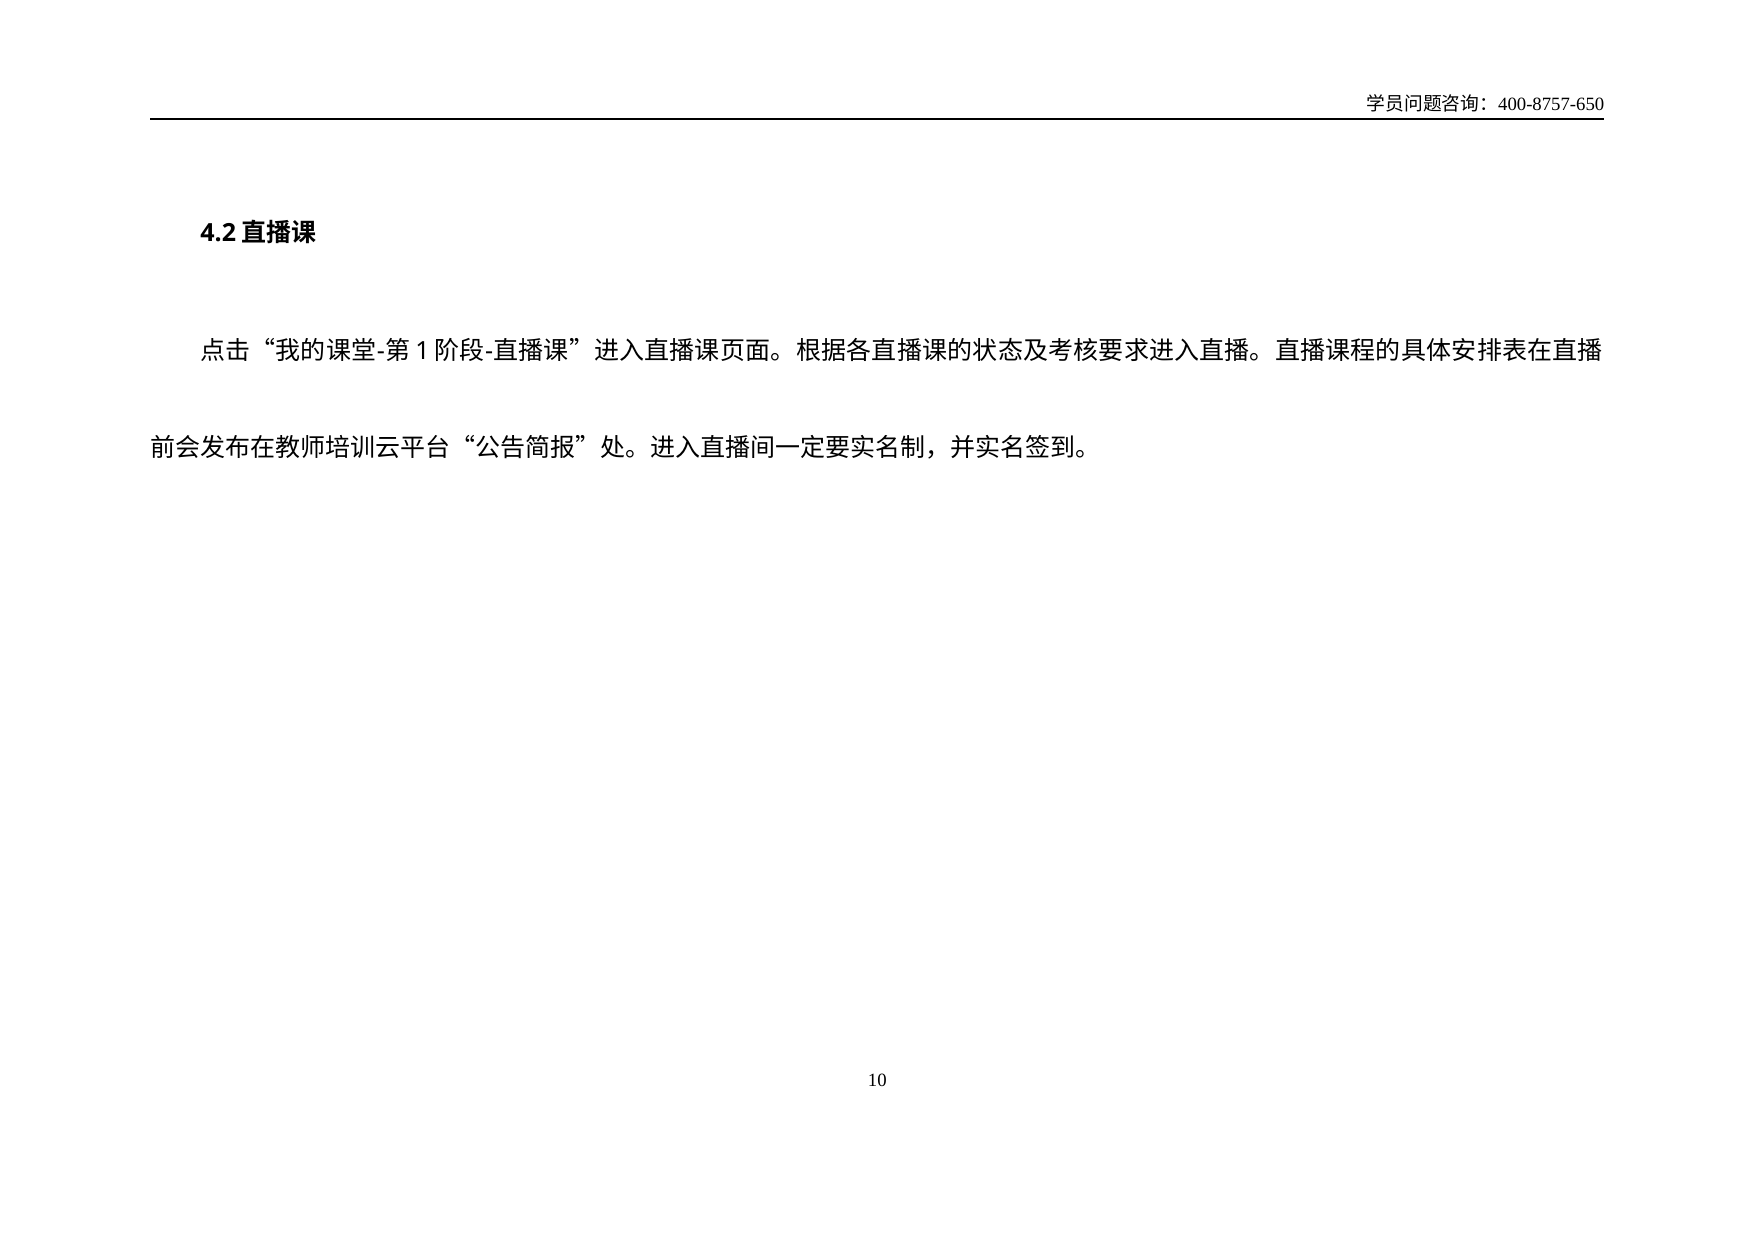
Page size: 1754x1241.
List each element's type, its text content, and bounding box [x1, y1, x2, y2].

text 点击“我的课堂-第1阶段-直播课”进入直播课页面。根据各直播课的状态及考核要求进入直播。直播课程的具体安排表在直播前会发布在教师培训云平台“公告简报”处。进入直播间一定要实名制，并实名签到。 [150, 316, 1604, 478]
text 4.2直播课 [150, 198, 1604, 263]
